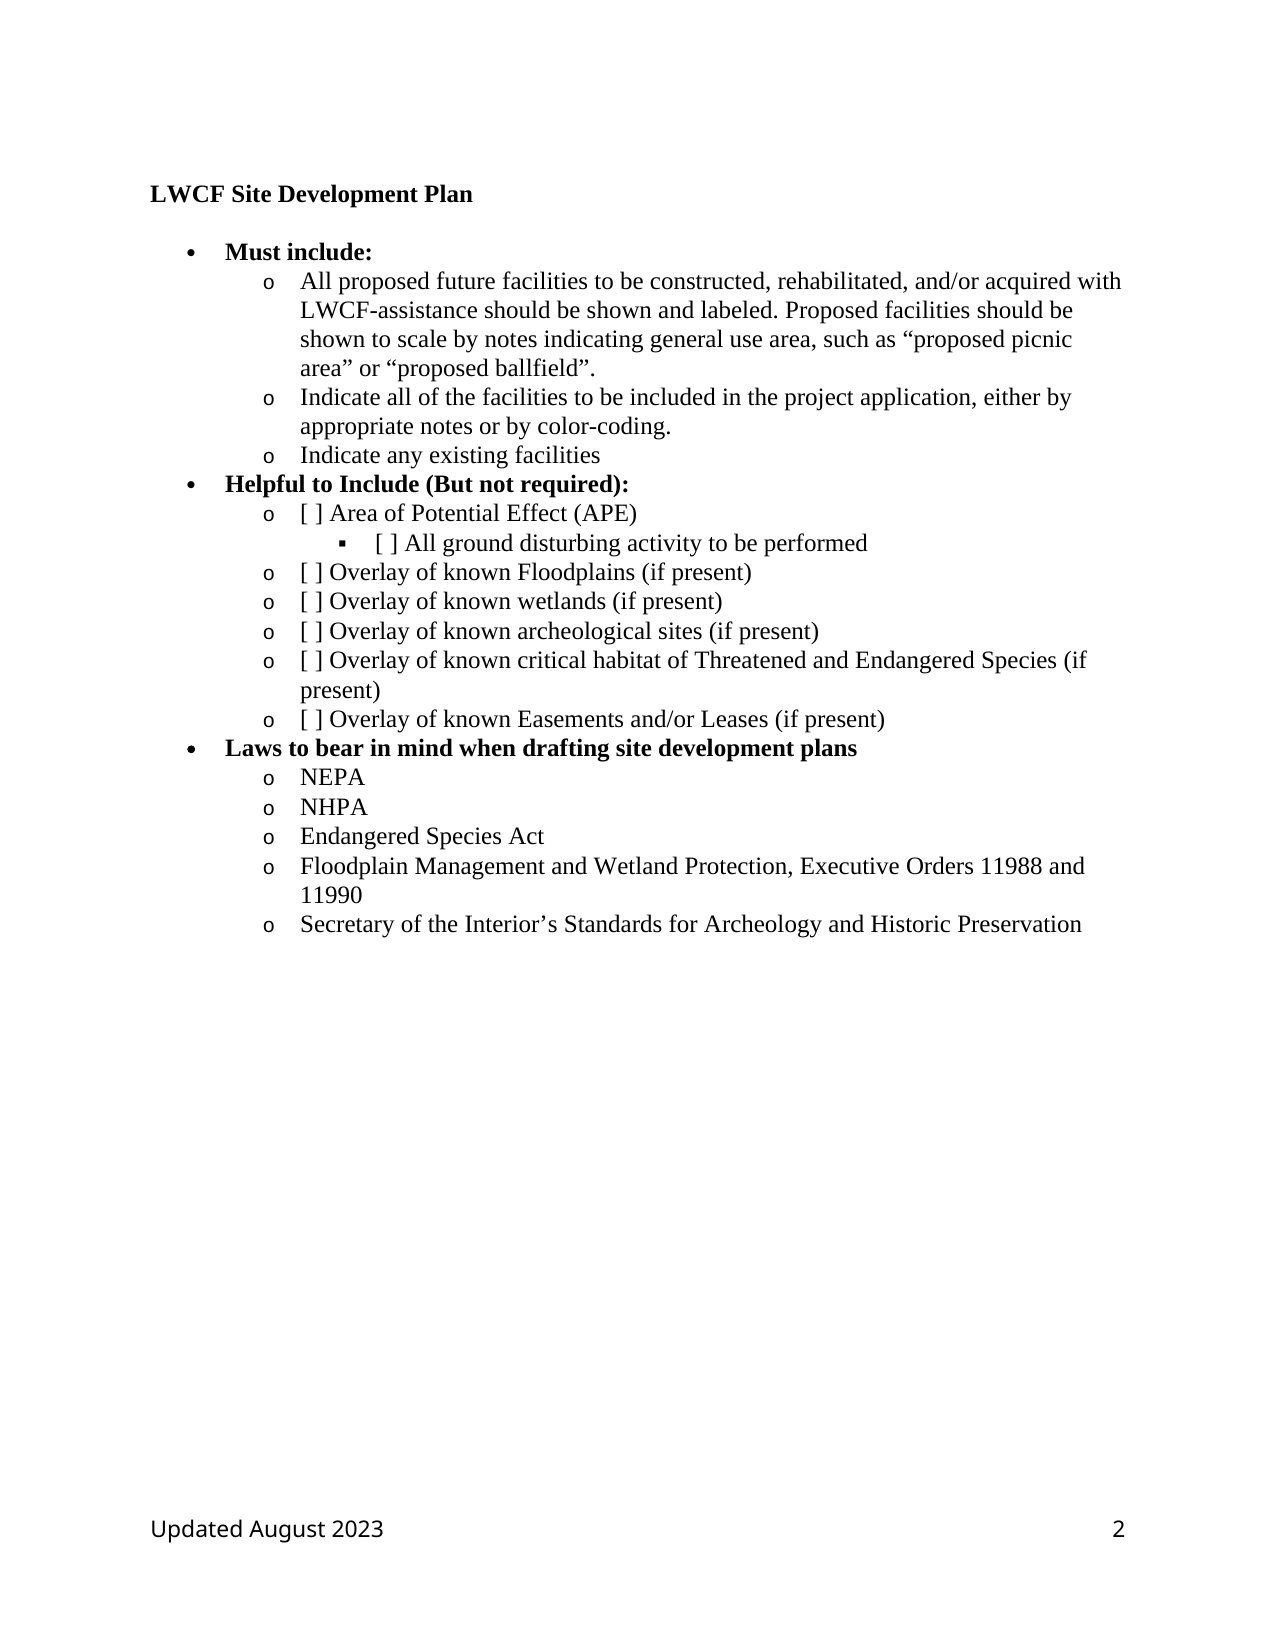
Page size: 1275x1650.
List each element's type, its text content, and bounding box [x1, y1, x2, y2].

list [ ] All ground disturbing activity to be performed [337, 528, 1125, 557]
list Endangered Species Act [262, 821, 1125, 851]
list Must include: [187, 237, 1125, 266]
list Secretary of the Interior’s Standards for Archeology and Historic Preservation [262, 909, 1125, 939]
text LWCF Site Development Plan [150, 179, 1125, 208]
list [ ] Overlay of known Easements and/or Leases (if present) [262, 704, 1125, 733]
list [ ] Overlay of known archeological sites (if present) [262, 616, 1125, 645]
list [ ] Area of Potential Effect (APE) [262, 498, 1125, 528]
list NEPA [262, 762, 1125, 792]
list All proposed future facilities to be constructed, rehabilitated, and/or acquired with LWCF-assistance should be shown and labeled. Proposed facilities should be shown to scale by notes indicating general use area, such as “proposed picnic area” or “proposed ballfield”. [262, 266, 1125, 382]
list Indicate any existing facilities [262, 440, 1125, 469]
list [ ] Overlay of known critical habitat of Threatened and Endangered Species (if present) [262, 645, 1125, 704]
list Laws to bear in mind when drafting site development plans [187, 733, 1125, 762]
list Indicate all of the facilities to be included in the project application, either by appropriate notes or by color-coding. [262, 382, 1125, 440]
list NHPA [262, 792, 1125, 821]
list Floodplain Management and Wetland Protection, Executive Orders 11988 and 11990 [262, 851, 1125, 909]
list [ ] Overlay of known wetlands (if present) [262, 586, 1125, 616]
list Helpful to Include (But not required): [187, 469, 1125, 498]
list [ ] Overlay of known Floodplains (if present) [262, 557, 1125, 586]
